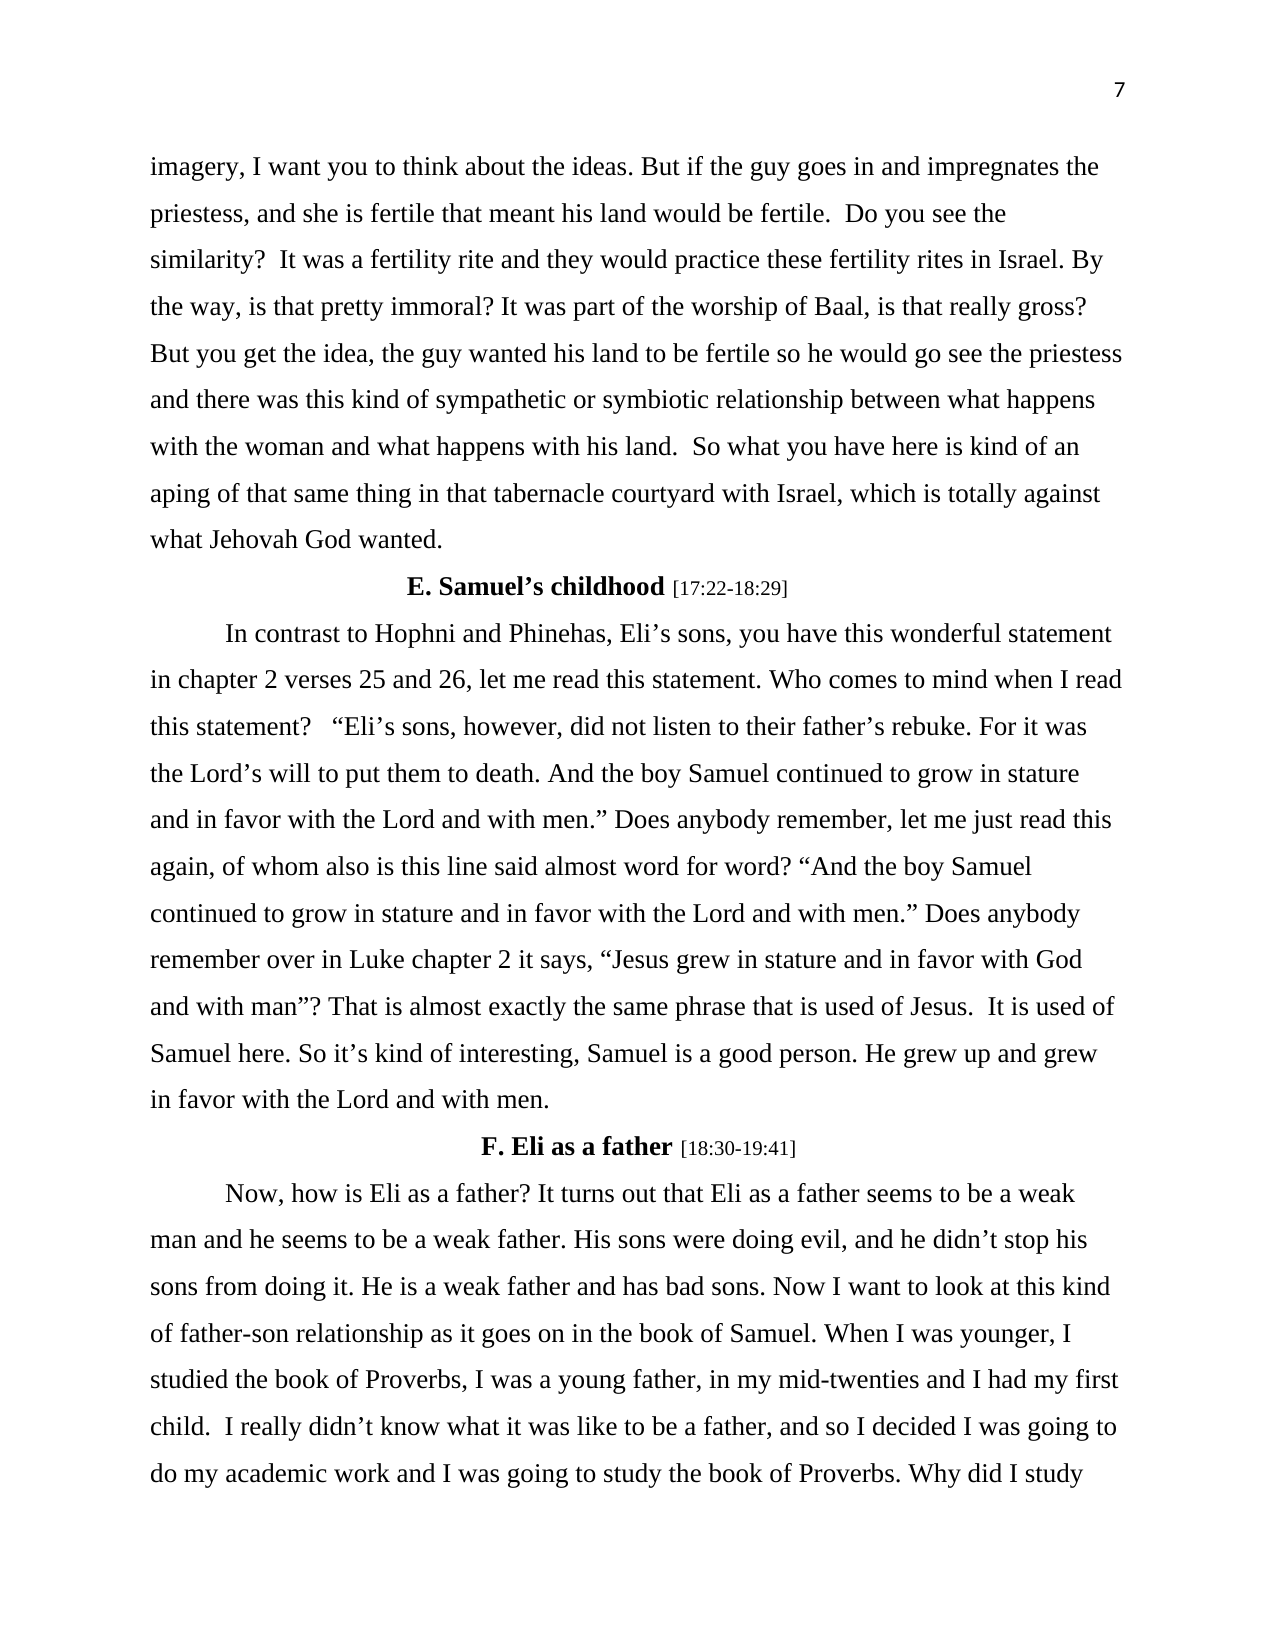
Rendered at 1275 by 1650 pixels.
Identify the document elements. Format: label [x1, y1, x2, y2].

text [150, 1177, 1125, 1488]
text [150, 150, 1125, 1161]
